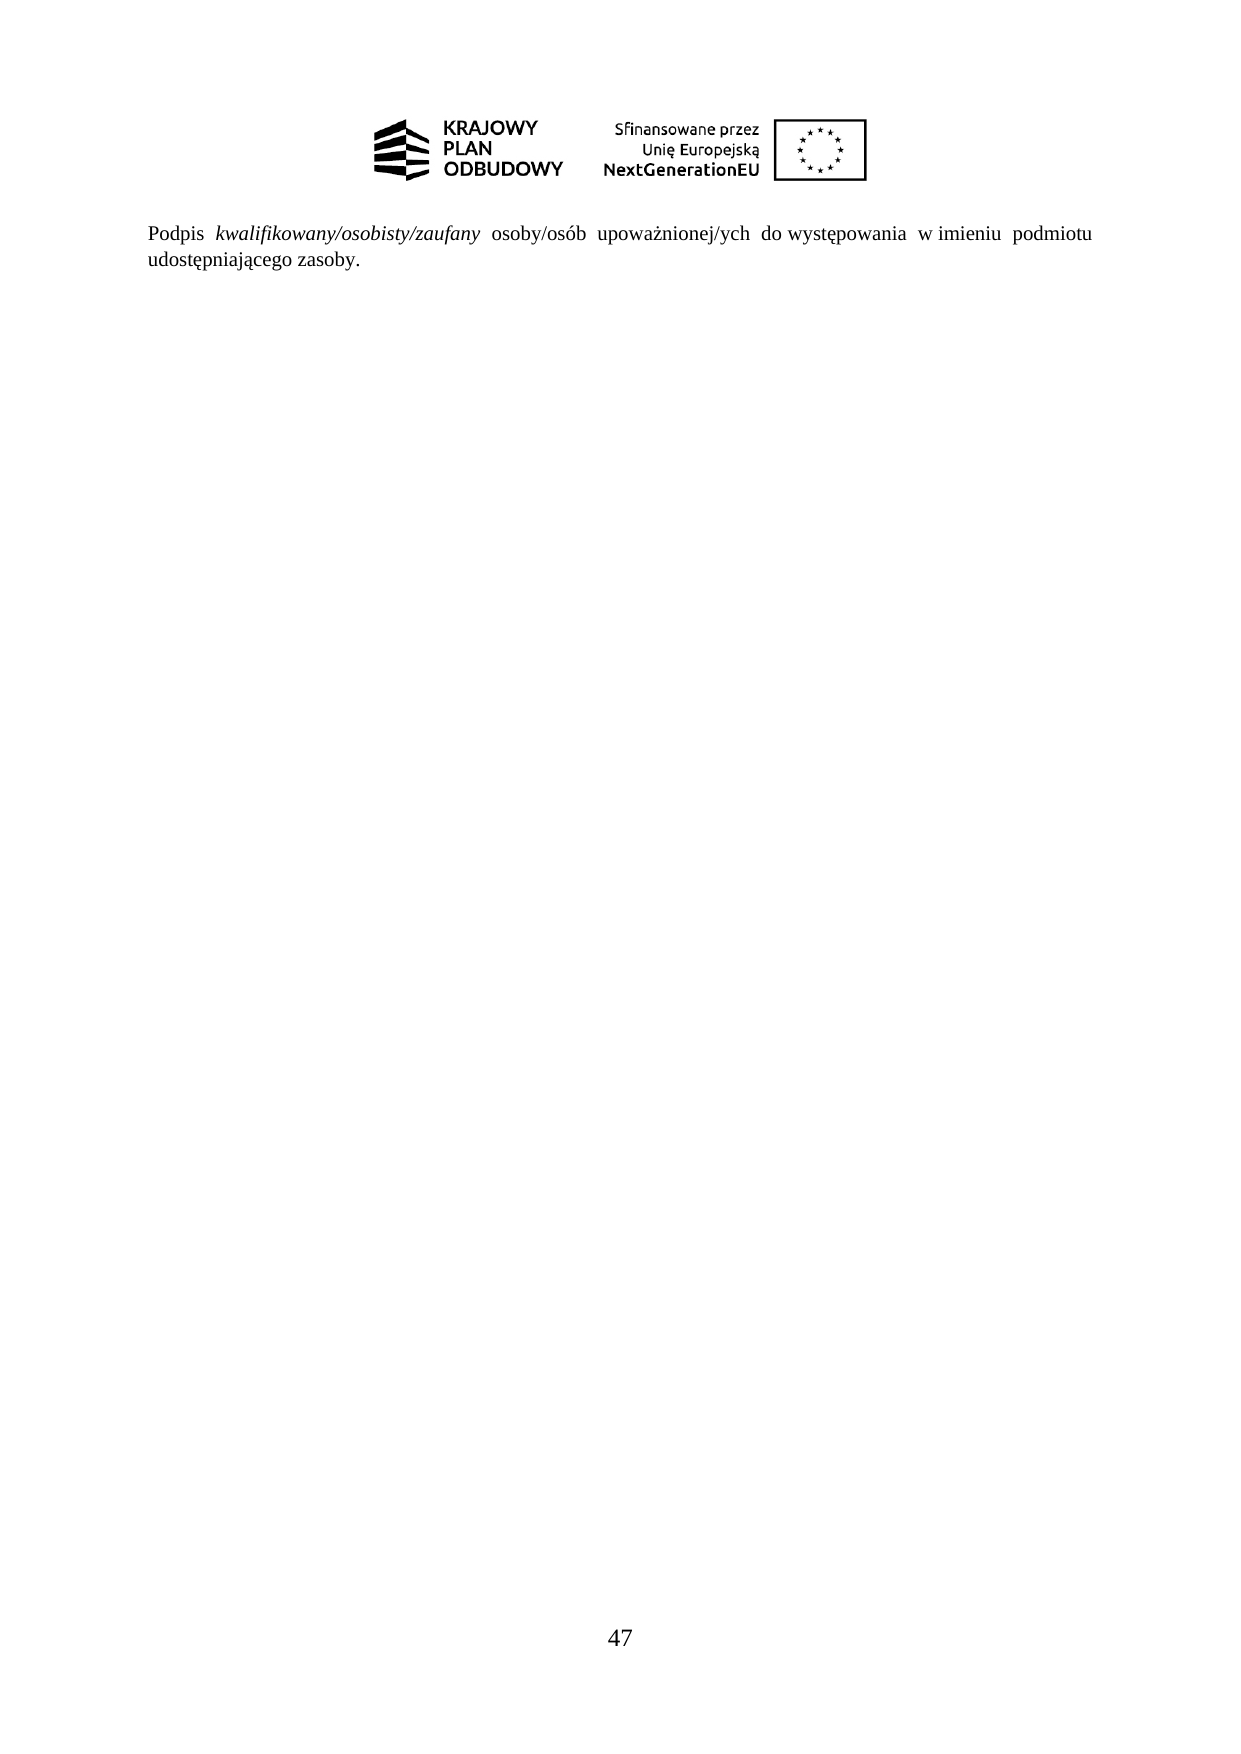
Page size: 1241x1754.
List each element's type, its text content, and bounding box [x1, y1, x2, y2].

text Podpis kwalifikowany/osobisty/zaufany osoby/osób upoważnionej/ych do występowania w imieniu podmiotu udostępniającego zasoby. Załącznik nr 5 do SWZ [148, 221, 1093, 271]
picture [353, 98, 887, 202]
